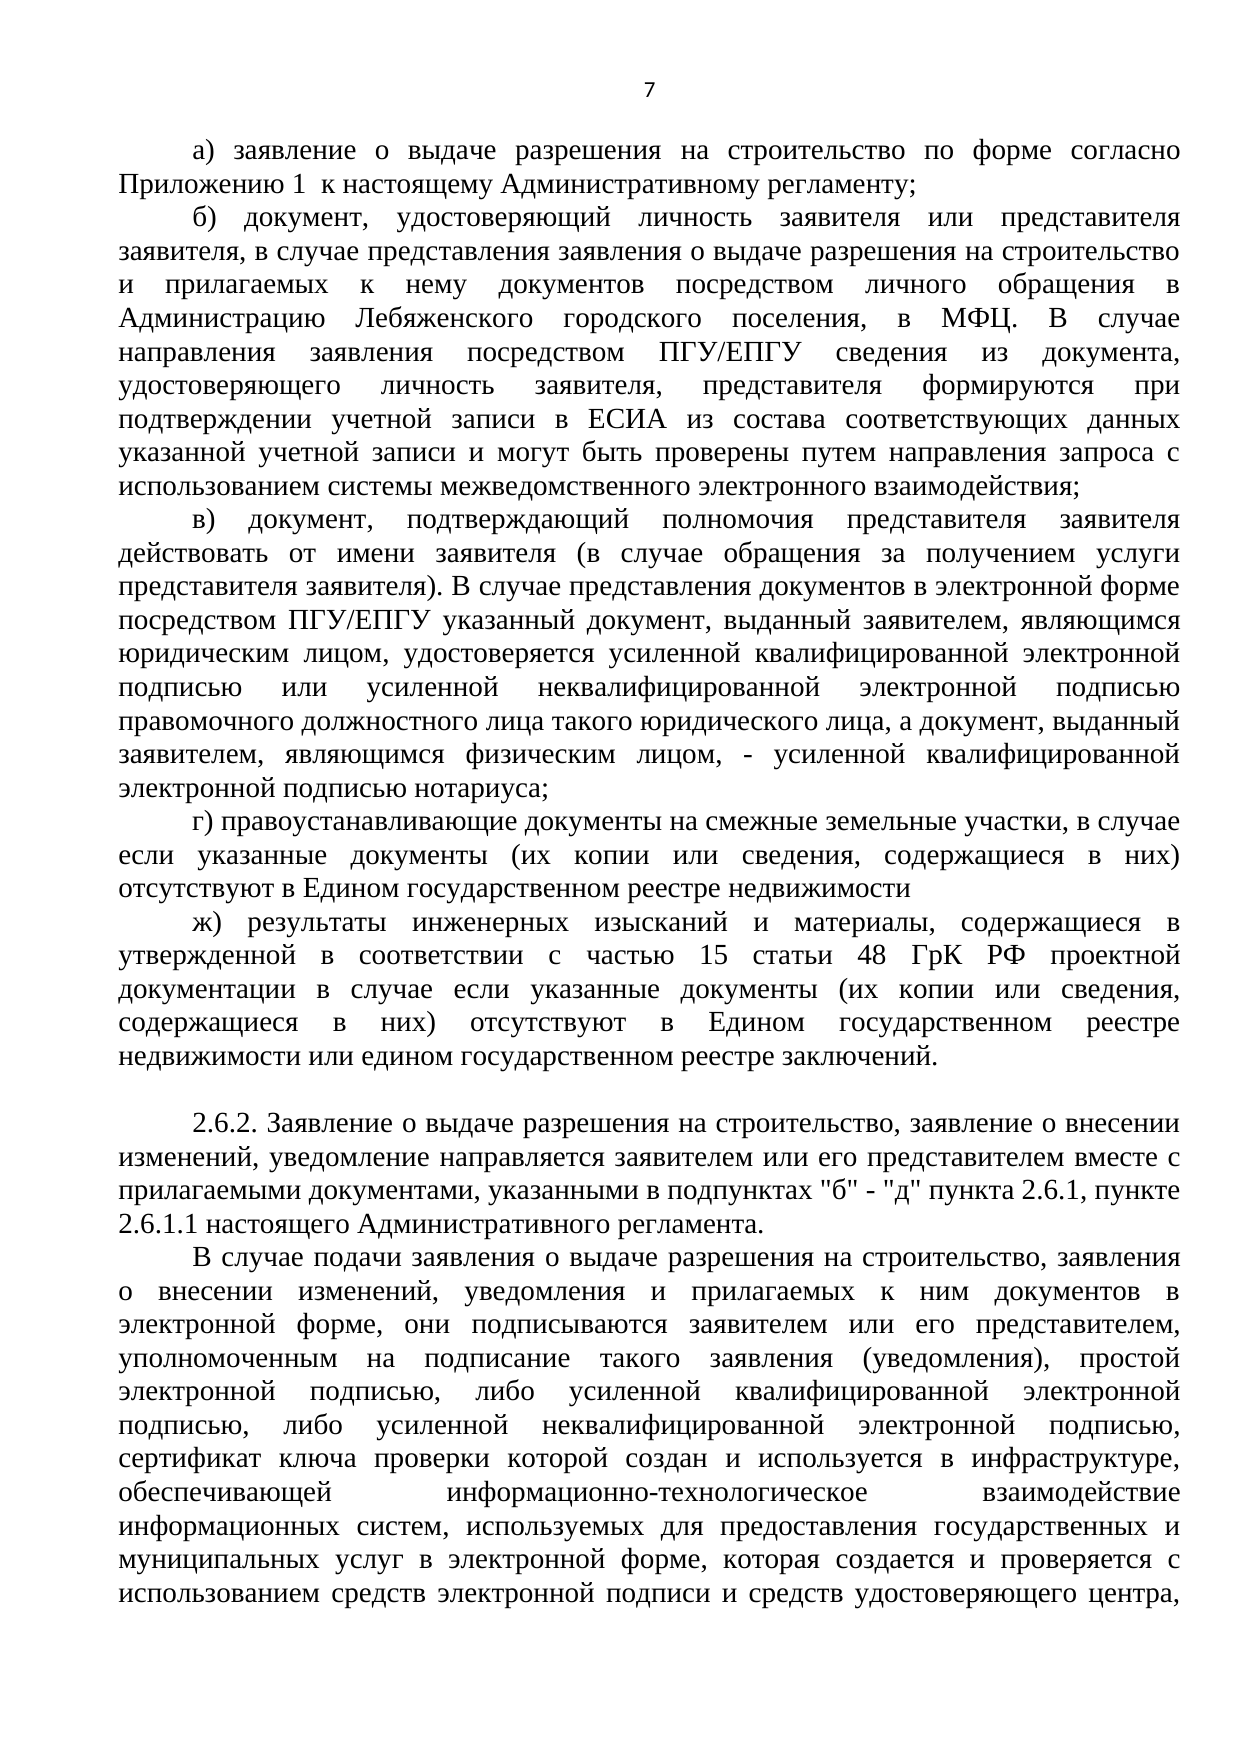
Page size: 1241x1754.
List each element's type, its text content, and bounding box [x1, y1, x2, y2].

text а) заявление о выдаче разрешения на строительство по форме согласно Приложению 1 к настоящему Административному регламенту; [118, 132, 1181, 199]
text 2.6.2. Заявление о выдаче разрешения на строительство, заявление о внесении изменений, уведомление направляется заявителем или его представителем вместе с прилагаемыми документами, указанными в подпунктах "б" - "д" пункта 2.6.1, пункте 2.6.1.1 настоящего Административного регламента. [118, 1105, 1181, 1239]
text г) правоустанавливающие документы на смежные земельные участки, в случае если указанные документы (их копии или сведения, содержащиеся в них) отсутствуют в Едином государственном реестре недвижимости [118, 803, 1181, 904]
text ж) результаты инженерных изысканий и материалы, содержащиеся в утвержденной в соответствии с частью 15 статьи 48 ГрК РФ проектной документации в случае если указанные документы (их копии или сведения, содержащиеся в них) отсутствуют в Едином государственном реестре недвижимости или едином государственном реестре заключений. [118, 904, 1181, 1072]
text б) документ, удостоверяющий личность заявителя или представителя заявителя, в случае представления заявления о выдаче разрешения на строительство и прилагаемых к нему документов посредством личного обращения в Администрацию Лебяженского городского поселения, в МФЦ. В случае направления заявления посредством ПГУ/ЕПГУ сведения из документа, удостоверяющего личность заявителя, представителя формируются при подтверждении учетной записи в ЕСИА из состава соответствующих данных указанной учетной записи и могут быть проверены путем направления запроса с использованием системы межведомственного электронного взаимодействия; [118, 199, 1181, 501]
text в) документ, подтверждающий полномочия представителя заявителя действовать от имени заявителя (в случае обращения за получением услуги представителя заявителя). В случае представления документов в электронной форме посредством ПГУ/ЕПГУ указанный документ, выданный заявителем, являющимся юридическим лицом, удостоверяется усиленной квалифицированной электронной подписью или усиленной неквалифицированной электронной подписью правомочного должностного лица такого юридического лица, а документ, выданный заявителем, являющимся физическим лицом, - усиленной квалифицированной электронной подписью нотариуса; [118, 501, 1181, 803]
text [118, 1239, 1181, 1608]
